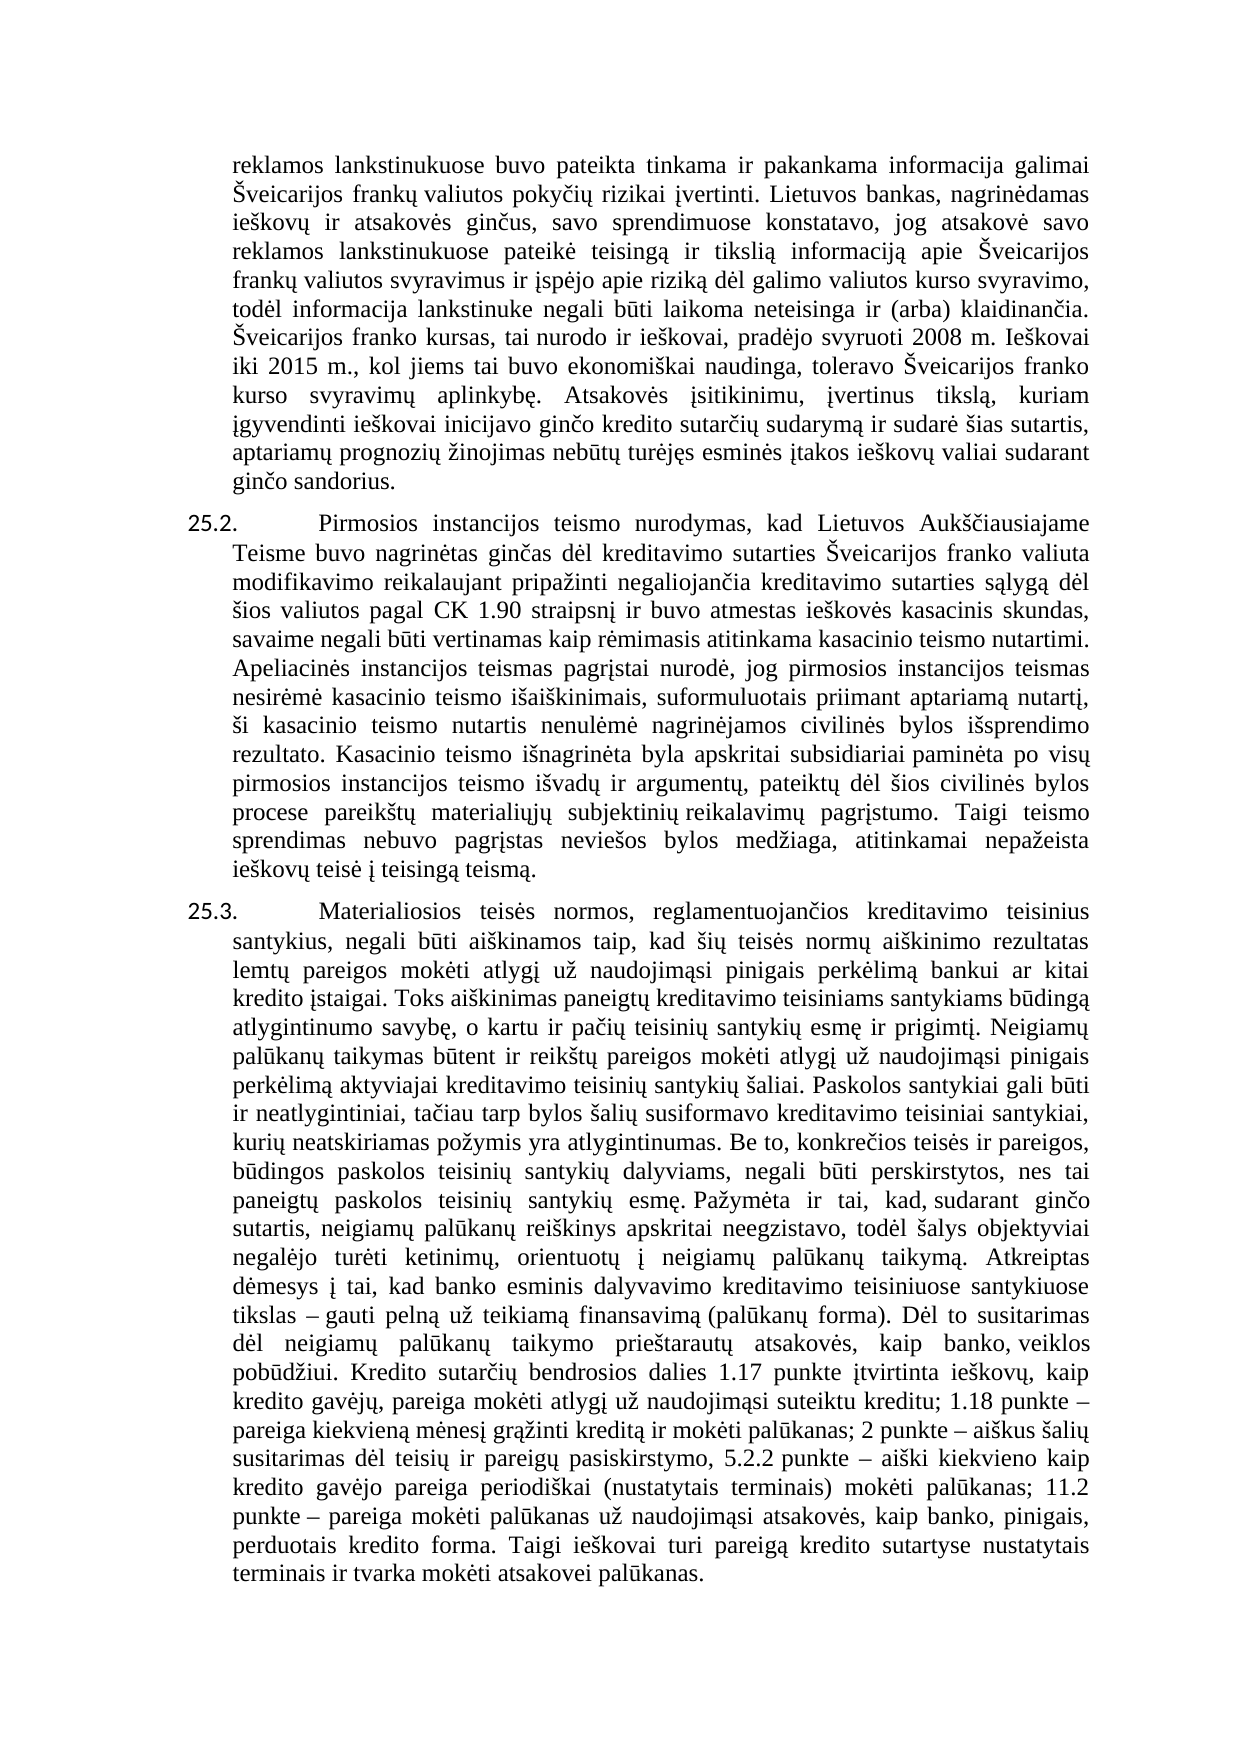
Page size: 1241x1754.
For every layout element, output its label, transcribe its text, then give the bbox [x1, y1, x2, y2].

list 25.2. Pirmosios instancijos teismo nurodymas, kad Lietuvos Aukščiausiajame Teisme buvo nagrinėtas ginčas dėl kreditavimo sutarties Šveicarijos franko valiuta modifikavimo reikalaujant pripažinti negaliojančia kreditavimo sutarties sąlygą dėl šios valiutos pagal CK 1.90 straipsnį ir buvo atmestas ieškovės kasacinis skundas, savaime negali būti vertinamas kaip rėmimasis atitinkama kasacinio teismo nutartimi. Apeliacinės instancijos teismas pagrįstai nurodė, jog pirmosios instancijos teismas nesirėmė kasacinio teismo išaiškinimais, suformuluotais priimant aptariamą nutartį, ši kasacinio teismo nutartis nenulėmė nagrinėjamos civilinės bylos išsprendimo rezultato. Kasacinio teismo išnagrinėta byla apskritai subsidiariai paminėta po visų pirmosios instancijos teismo išvadų ir argumentų, pateiktų dėl šios civilinės bylos procese pareikštų materialiųjų subjektinių reikalavimų pagrįstumo. Taigi teismo sprendimas nebuvo pagrįstas neviešos bylos medžiaga, atitinkamai nepažeista ieškovų teisė į teisingą teismą. [187, 507, 1090, 883]
list 25.3. Materialiosios teisės normos, reglamentuojančios kreditavimo teisinius santykius, negali būti aiškinamos taip, kad šių teisės normų aiškinimo rezultatas lemtų pareigos mokėti atlygį už naudojimąsi pinigais perkėlimą bankui ar kitai kredito įstaigai. Toks aiškinimas paneigtų kreditavimo teisiniams santykiams būdingą atlygintinumo savybę, o kartu ir pačių teisinių santykių esmę ir prigimtį. Neigiamų palūkanų taikymas būtent ir reikštų pareigos mokėti atlygį už naudojimąsi pinigais perkėlimą aktyviajai kreditavimo teisinių santykių šaliai. Paskolos santykiai gali būti ir neatlygintiniai, tačiau tarp bylos šalių susiformavo kreditavimo teisiniai santykiai, kurių neatskiriamas požymis yra atlygintinumas. Be to, konkrečios teisės ir pareigos, būdingos paskolos teisinių santykių dalyviams, negali būti perskirstytos, nes tai paneigtų paskolos teisinių santykių esmę. Pažymėta ir tai, kad, sudarant ginčo sutartis, neigiamų palūkanų reiškinys apskritai neegzistavo, todėl šalys objektyviai negalėjo turėti ketinimų, orientuotų į neigiamų palūkanų taikymą. Atkreiptas dėmesys į tai, kad banko esminis dalyvavimo kreditavimo teisiniuose santykiuose tikslas – gauti pelną už teikiamą finansavimą (palūkanų forma). Dėl to susitarimas dėl neigiamų palūkanų taikymo prieštarautų atsakovės, kaip banko, veiklos pobūdžiui. Kredito sutarčių bendrosios dalies 1.17 punkte įtvirtinta ieškovų, kaip kredito gavėjų, pareiga mokėti atlygį už naudojimąsi suteiktu kreditu; 1.18 punkte – pareiga kiekvieną mėnesį grąžinti kreditą ir mokėti palūkanas; 2 punkte – aiškus šalių susitarimas dėl teisių ir pareigų pasiskirstymo, 5.2.2 punkte – aiški kiekvieno kaip kredito gavėjo pareiga periodiškai (nustatytais terminais) mokėti palūkanas; 11.2 punkte – pareiga mokėti palūkanas už naudojimąsi atsakovės, kaip banko, pinigais, perduotais kredito forma. Taigi ieškovai turi pareigą kredito sutartyse nustatytais terminais ir tvarka mokėti atsakovei palūkanas. [187, 896, 1090, 1587]
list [187, 150, 1090, 495]
